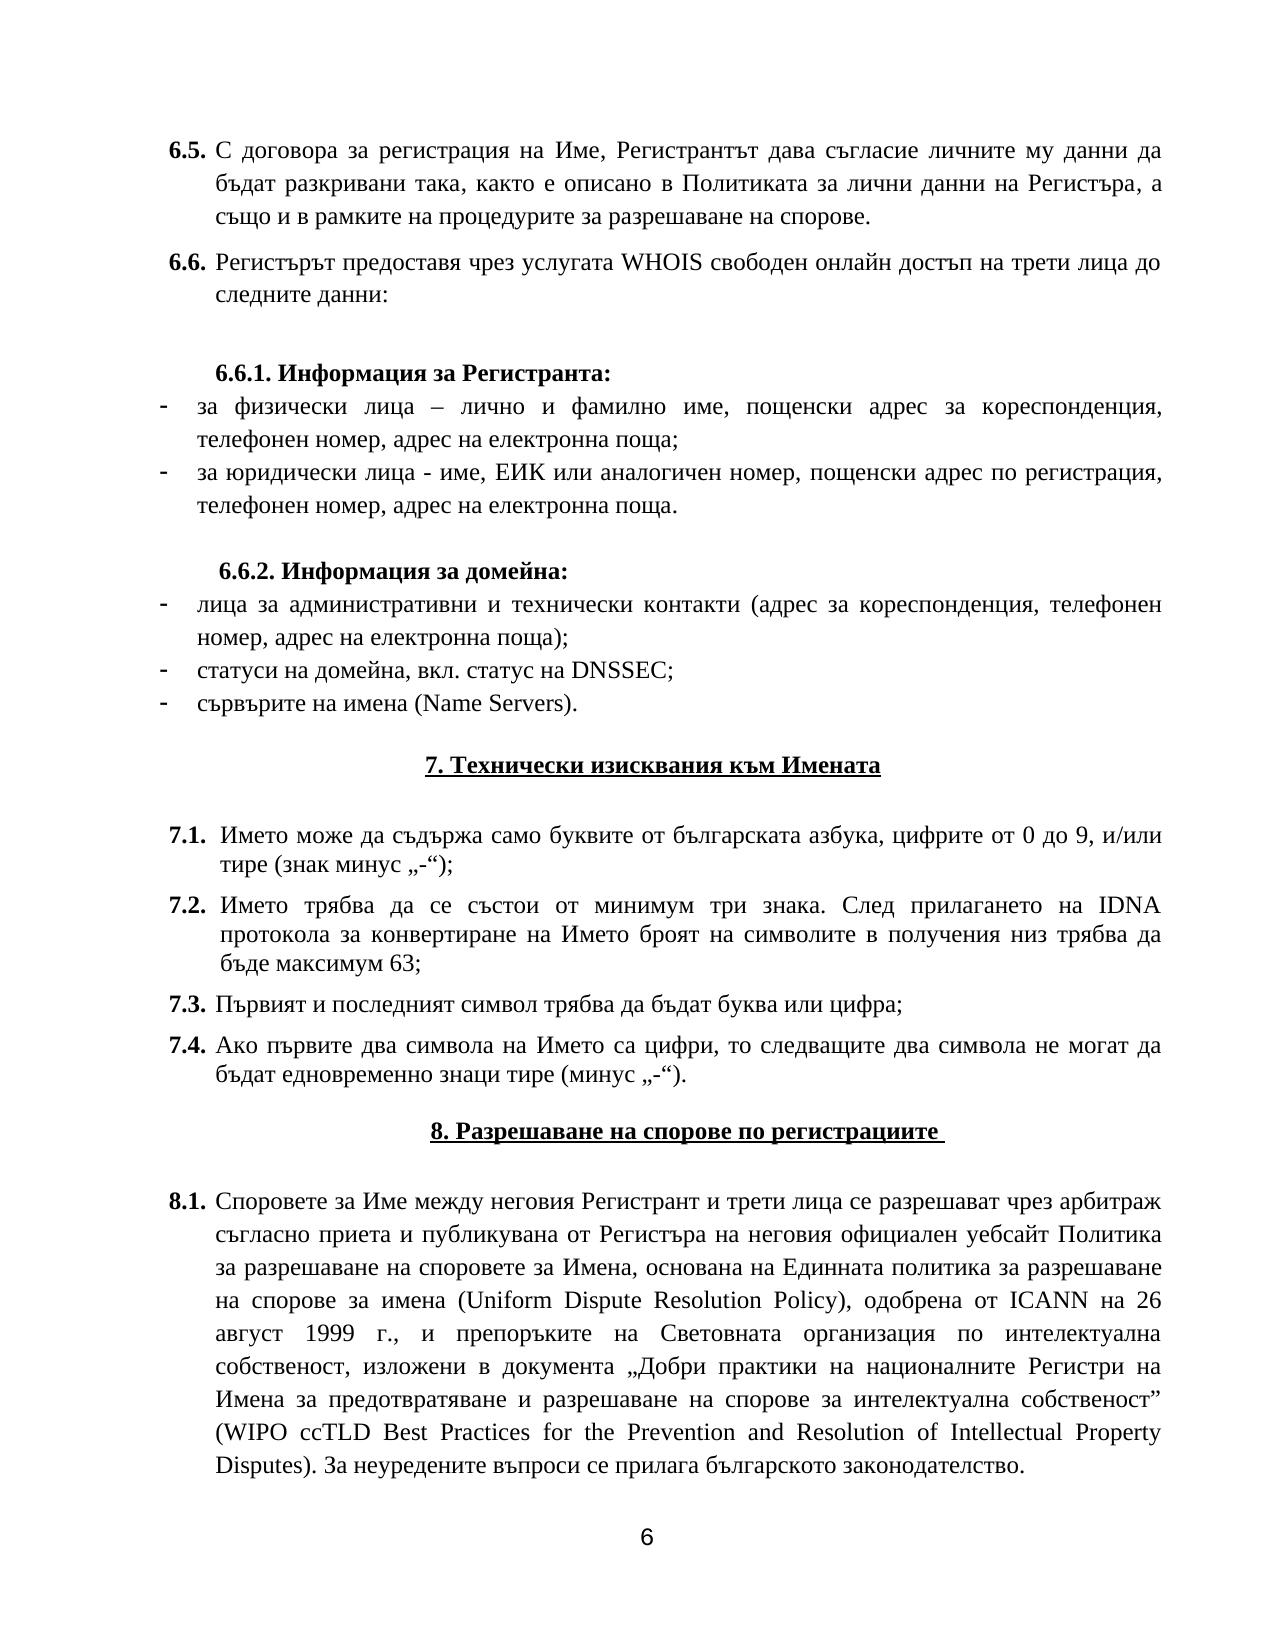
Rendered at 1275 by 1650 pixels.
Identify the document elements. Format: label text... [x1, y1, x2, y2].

list статуси на домейна, вкл. статус на DNSSEC; [159, 655, 1162, 684]
list за юридически лица - име, ЕИК или аналогичен номер, пощенски адрес по регистрация, телефонен номер, адрес на електронна поща. [159, 457, 1162, 519]
text 7. Технически изисквания към Имената [206, 750, 1162, 779]
list за физически лица – лично и фамилно име, пощенски адрес за кореспонденция, телефонен номер, адрес на електронна поща; [159, 391, 1162, 453]
list Споровете за Име между неговия Регистрант и трети лица се разрешават чрез арбитраж съгласно приета и публикувана от Регистъра на неговия официален уебсайт Политика за разрешаване на споровете за Имена, основана на Единната политика за разрешаване на спорове за имена (Uniform Dispute Resolution Policy), одобрена от ICANN на 26 август 1999 г., и препоръките на Световната организация по интелектуална собственост, изложени в документа „Добри практики на националните Регистри на Имена за предотвратяване и разрешаване на спорове за интелектуална собственост” (WIPO ccTLD Best Practices for the Prevention and Resolution of Intellectual Property Disputes). За неуредените въпроси се прилага българското законодателство. [169, 1186, 1162, 1479]
list Регистърът предоставя чрез услугата WHOIS свободен онлайн достъп на трети лица до следните данни: [169, 247, 1162, 308]
list сървърите на имена (Name Servers). [159, 688, 1162, 717]
list лица за административни и технически контакти (адрес за кореспонденция, телефонен номер, адрес на електронна поща); [159, 589, 1162, 651]
list 6.6.1. Информация за Регистранта: [215, 358, 1162, 387]
list С договора за регистрация на Име, Регистрантът дава съгласие личните му данни да бъдат разкривани така, както е описано в Политиката за лични данни на Регистъра, а също и в рамките на процедурите за разрешаване на спорове. [169, 135, 1162, 230]
list 6.6.2. Информация за домейна: [187, 556, 1162, 585]
list Името трябва да се състои от минимум три знака. След прилагането на IDNA протокола за конвертиране на Името броят на символите в получения низ трябва да бъде максимум 63; [169, 890, 1162, 976]
list Първият и последният символ трябва да бъдат буква или цифра; [169, 989, 1162, 1018]
text 8. Разрешаване на спорове по регистрациите [206, 1116, 1162, 1145]
list Името може да съдържа само буквите от българската азбука, цифрите от 0 до 9, и/или тире (знак минус „-“); [169, 820, 1162, 878]
list Ако първите два символа на Името са цифри, то следващите два символа не могат да бъдат едновременно знаци тире (минус „-“). [169, 1030, 1162, 1088]
